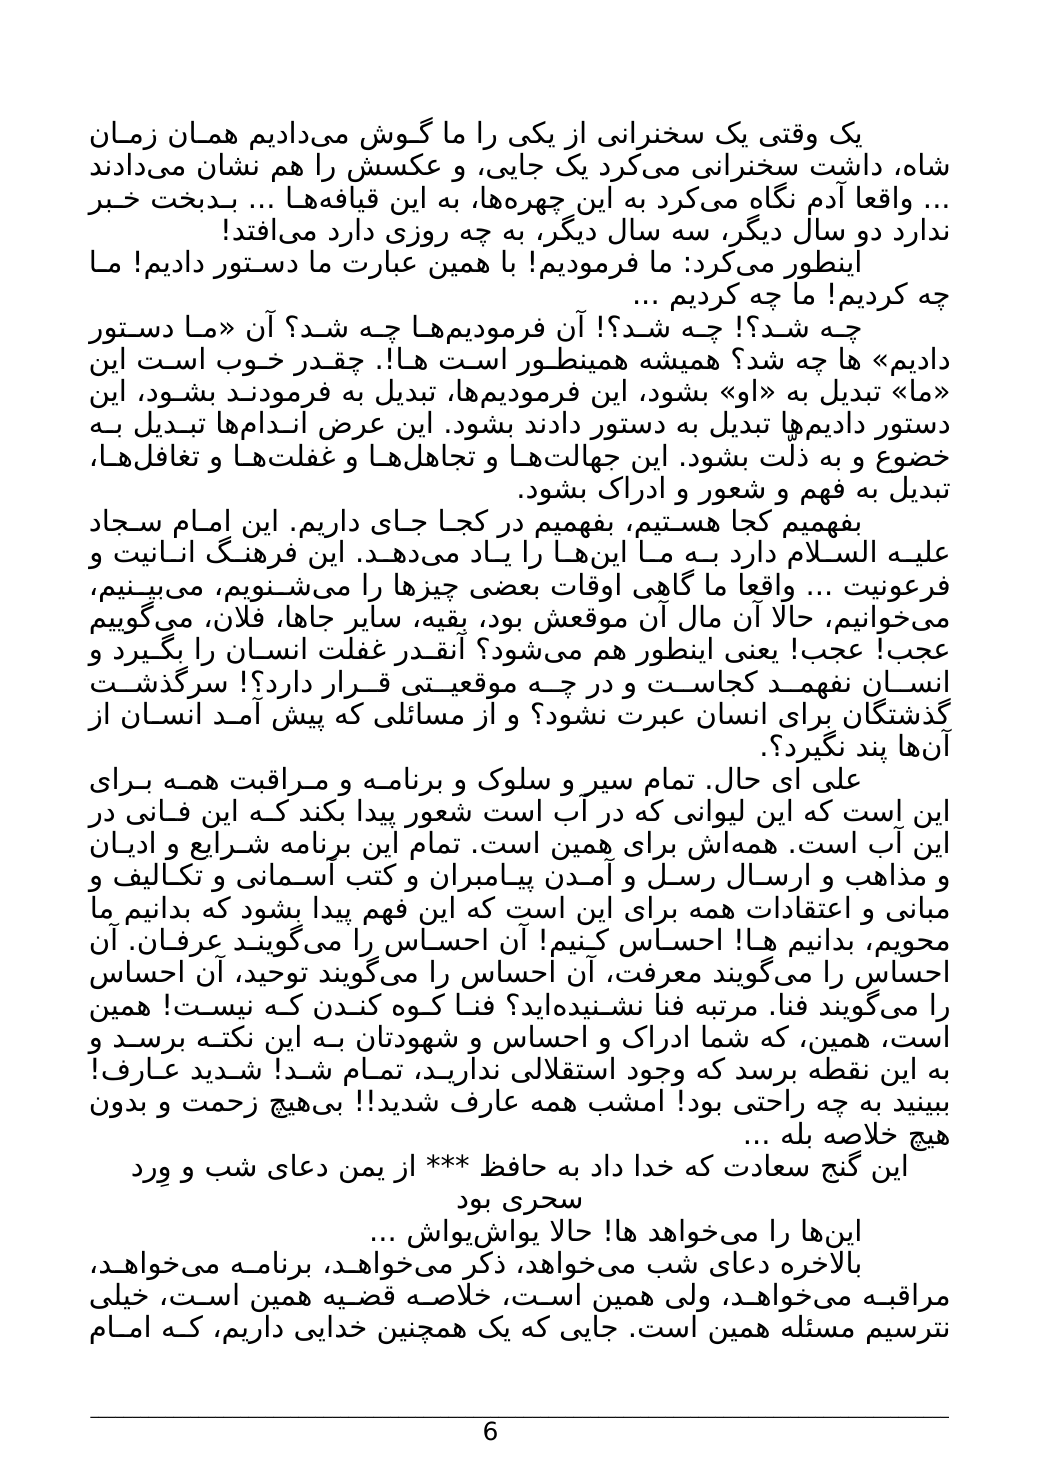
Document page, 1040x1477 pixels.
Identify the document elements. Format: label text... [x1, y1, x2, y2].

text اینطور می‌کرد: ما فرمودیم! با همین عبارت ما دستور دادیم! ما چه کردیم! ما چه کردیم ... [89, 247, 951, 312]
text این گنج سعادت که خدا داد به حافظ *** از یمن دعای شب و وِرد سحری بود [89, 1151, 951, 1215]
text بفهمیم کجا هستیم، بفهمیم در کجا جای داریم. این امام سجاد علیه السلام دارد به ما این‌ها را یاد می‌دهد. این فرهنگ انانیت و فرعونیت ... واقعا ما گاهی اوقات بعضی چیزها را می‌شنویم، می‌بینیم، می‌خوانیم، حالا آن مال آن موقعش بود، بقیه، سایر جاها، فلان، می‌گوییم عجب! عجب! یعنی اینطور هم می‌شود؟ آنقدر غفلت انسان را بگیرد و انسان نفهمد کجاست و در چه موقعیتی قرار دارد؟! سرگذشت گذشتگان برای انسان عبرت نشود؟ و از مسائلی که پیش آمد انسان از آن‌ها پند نگیرد؟. [89, 505, 951, 763]
text چه شد؟! چه شد؟! آن فرمودیم‌ها چه شد؟ آن «ما دستور دادیم» ها چه شد؟ همیشه همینطور است ها!. چقدر خوب است این «ما» تبدیل به «او» بشود، این فرمودیم‌ها، تبدیل به فرمودند بشود، این دستور دادیم‌ها تبدیل به دستور دادند بشود. این عرض اندام‌ها تبدیل به خضوع و به ذلّت بشود. این جهالت‌ها و تجاهل‌ها و غفلت‌ها و تغافل‌ها، تبدیل به فهم و شعور و ادراک بشود. [89, 312, 951, 505]
text این‌ها را می‌خواهد ها! حالا یواش‌یواش ... [89, 1215, 951, 1248]
text یک وقتی یک سخنرانی از یکی را ما گوش می‌دادیم همان زمان شاه، داشت سخنرانی می‌کرد یک جایی، و عکسش را هم نشان می‌دادند ... واقعا آدم نگاه می‌کرد به این چهره‌ها، به این قیافه‌ها ... بدبخت خبر ندارد دو سال دیگر، سه سال دیگر، به چه روزی دارد می‌افتد! [89, 118, 951, 247]
text علی ای حال. تمام سیر و سلوک و برنامه و مراقبت همه برای این است که این لیوانی که در آب است شعور پیدا بکند که این فانی در این آب است. همه‌اش برای همین است. تمام این برنامه شرایع و ادیان و مذاهب و ارسال رسل و آمدن پیامبران و کتب آسمانی و تکالیف و مبانی و اعتقادات همه برای این است که این فهم پیدا بشود که بدانیم ما محویم، بدانیم ها! احساس کنیم! آن احساس را می‌گویند عرفان. آن احساس را می‌گویند معرفت، آن احساس را می‌گویند توحید، آن احساس را می‌گویند فنا. مرتبه فنا نشنیده‌اید؟ فنا کوه کندن که نیست! همین است، همین، که شما ادراک و احساس و شهودتان به این نکته برسد و به این نقطه برسد که وجود استقلالی ندارید، تمام شد! شدید عارف! ببینید به چه راحتی بود! امشب همه عارف شدید!! بی‌هیچ زحمت و بدون هیچ خلاصه بله ... [89, 763, 951, 1151]
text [89, 1248, 951, 1344]
